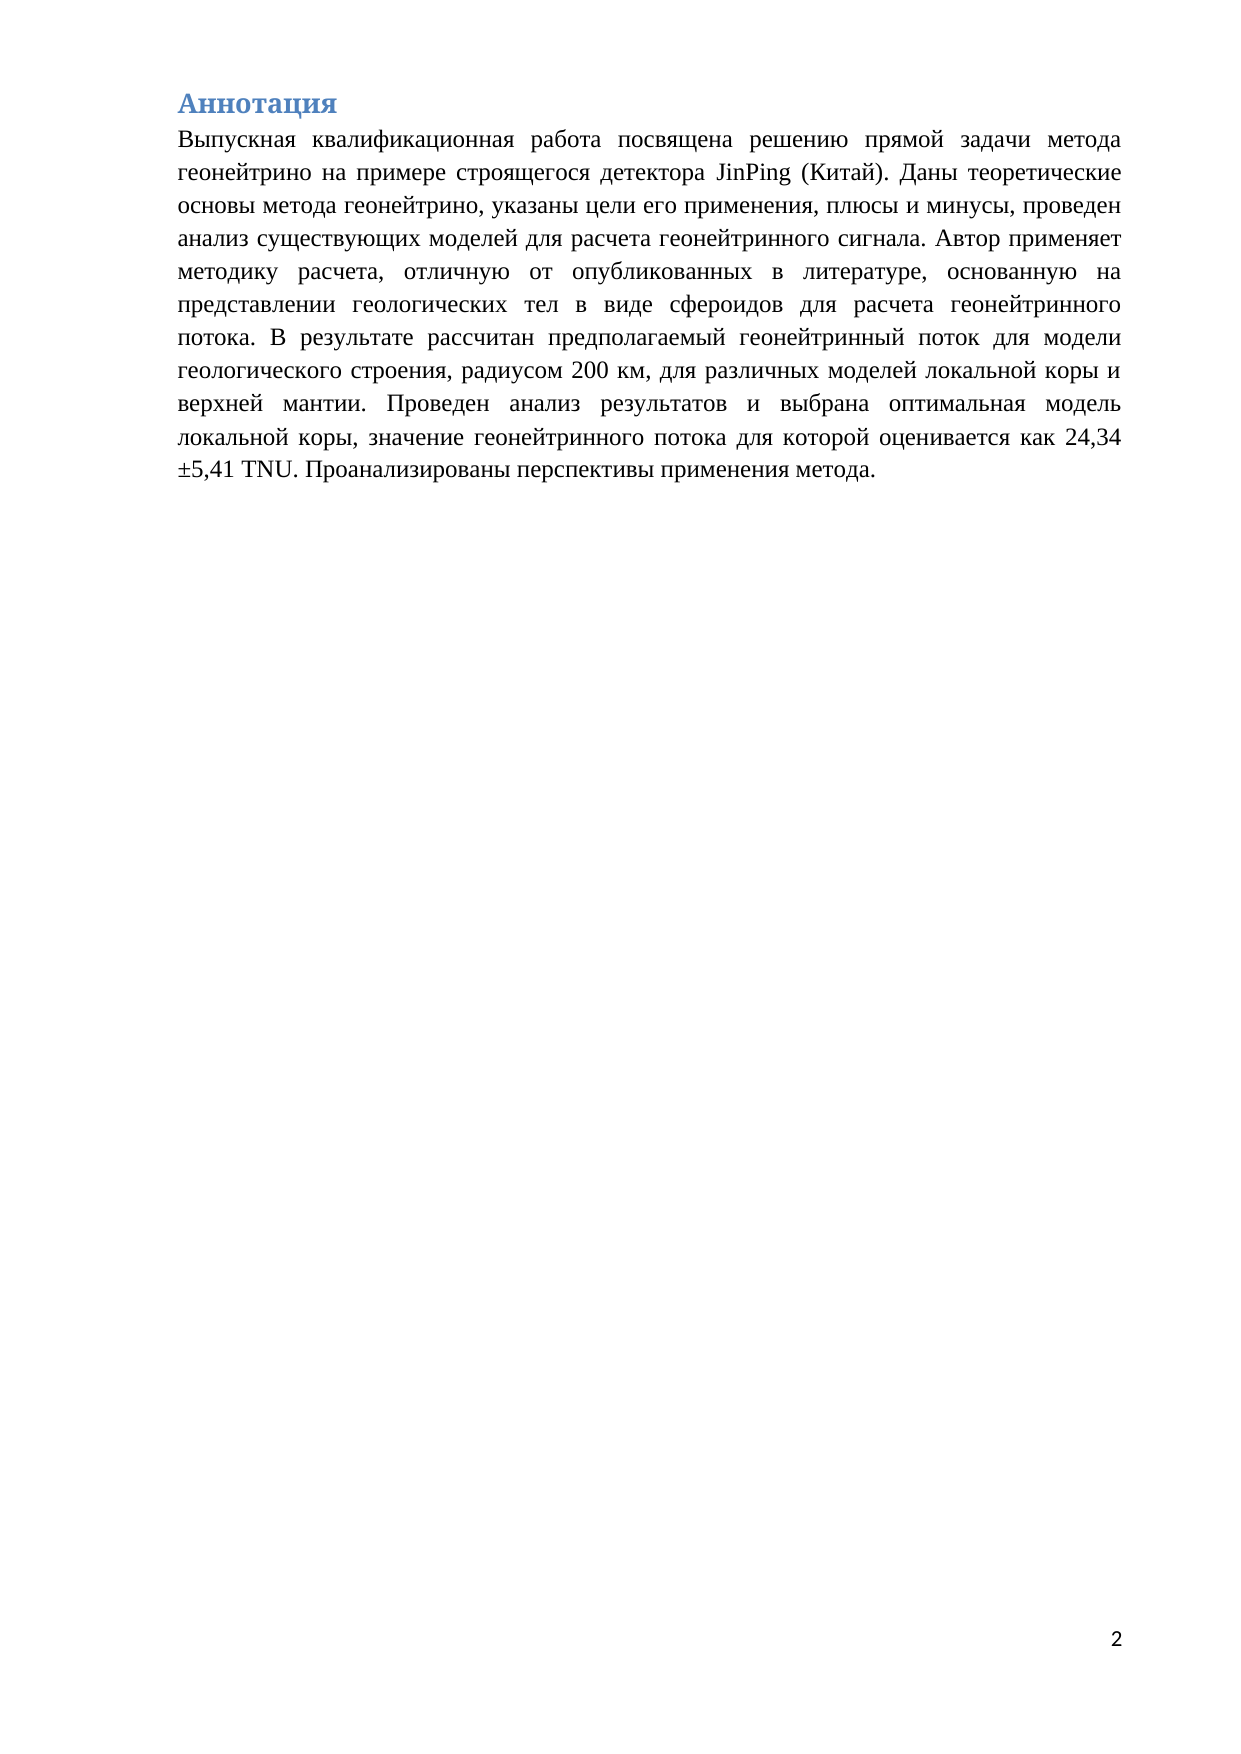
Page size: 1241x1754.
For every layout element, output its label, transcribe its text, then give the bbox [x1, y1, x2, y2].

text Выпускная квалификационная работа посвящена решению прямой задачи метода геонейтрино на примере строящегося детектора JinPing (Китай). Даны теоретические основы метода геонейтрино, указаны цели его применения, плюсы и минусы, проведен анализ существующих моделей для расчета геонейтринного сигнала. Автор применяет методику расчета, отличную от опубликованных в литературе, основанную на представлении геологических тел в виде сфероидов для расчета геонейтринного потока. В результате рассчитан предполагаемый геонейтринный поток для модели геологического строения, радиусом 200 км, для различных моделей локальной коры и верхней мантии. Проведен анализ результатов и выбрана оптимальная модель локальной коры, значение геонейтринного потока для которой оценивается как 24,34 ±5,41 TNU. Проанализированы перспективы применения метода. [177, 124, 1122, 483]
subtitle Аннотация [177, 89, 1122, 120]
